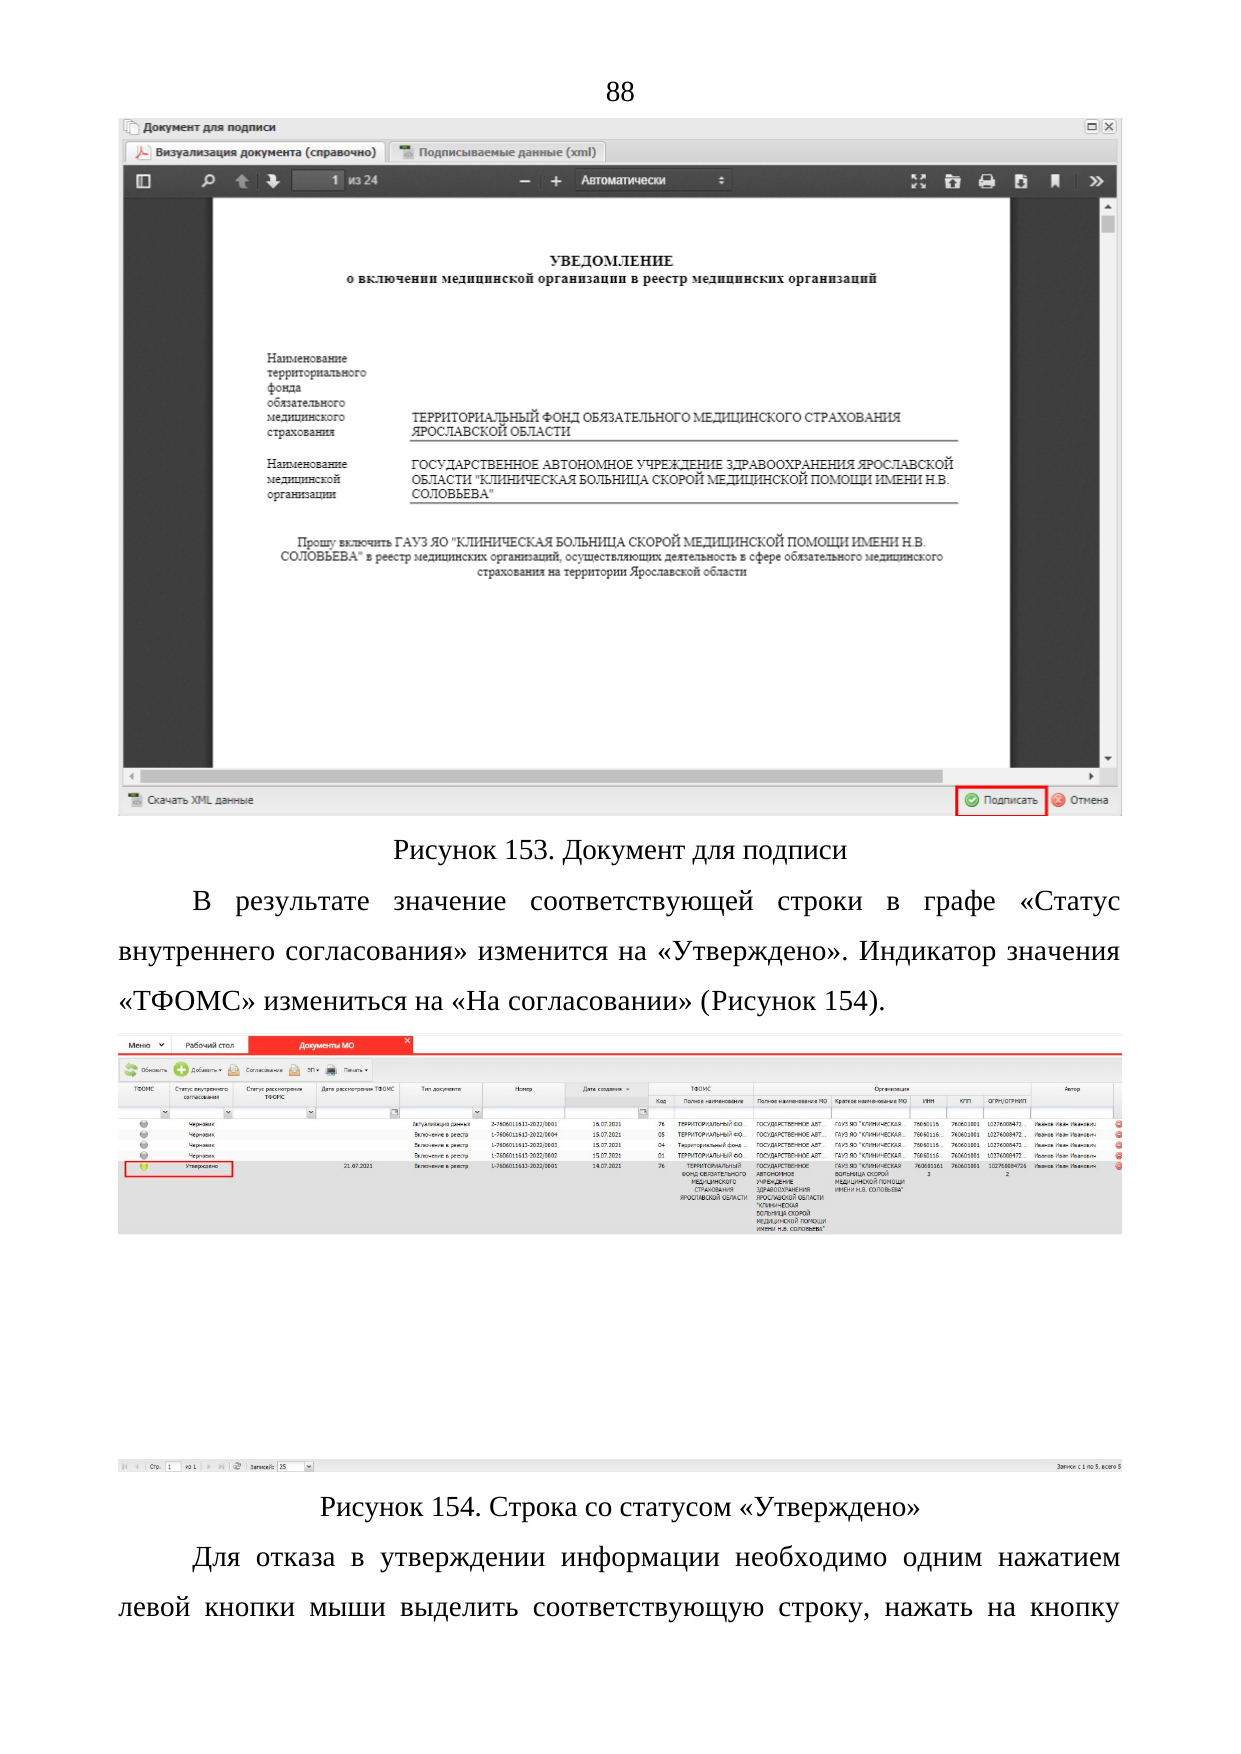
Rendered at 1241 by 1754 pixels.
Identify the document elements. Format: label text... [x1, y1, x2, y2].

text В результате значение соответствующей строки в графе «Статус внутреннего согласования» изменится на «Утверждено». Индикатор значения «ТФОМС» измениться на «На согласовании» (Рисунок 154). [118, 883, 1122, 1017]
picture [118, 118, 1123, 816]
text Рисунок 153. Документ для подписи [118, 832, 1122, 866]
picture [118, 1033, 1123, 1472]
text Рисунок 154. Строка со статусом «Утверждено» [118, 1489, 1122, 1522]
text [118, 1539, 1122, 1623]
